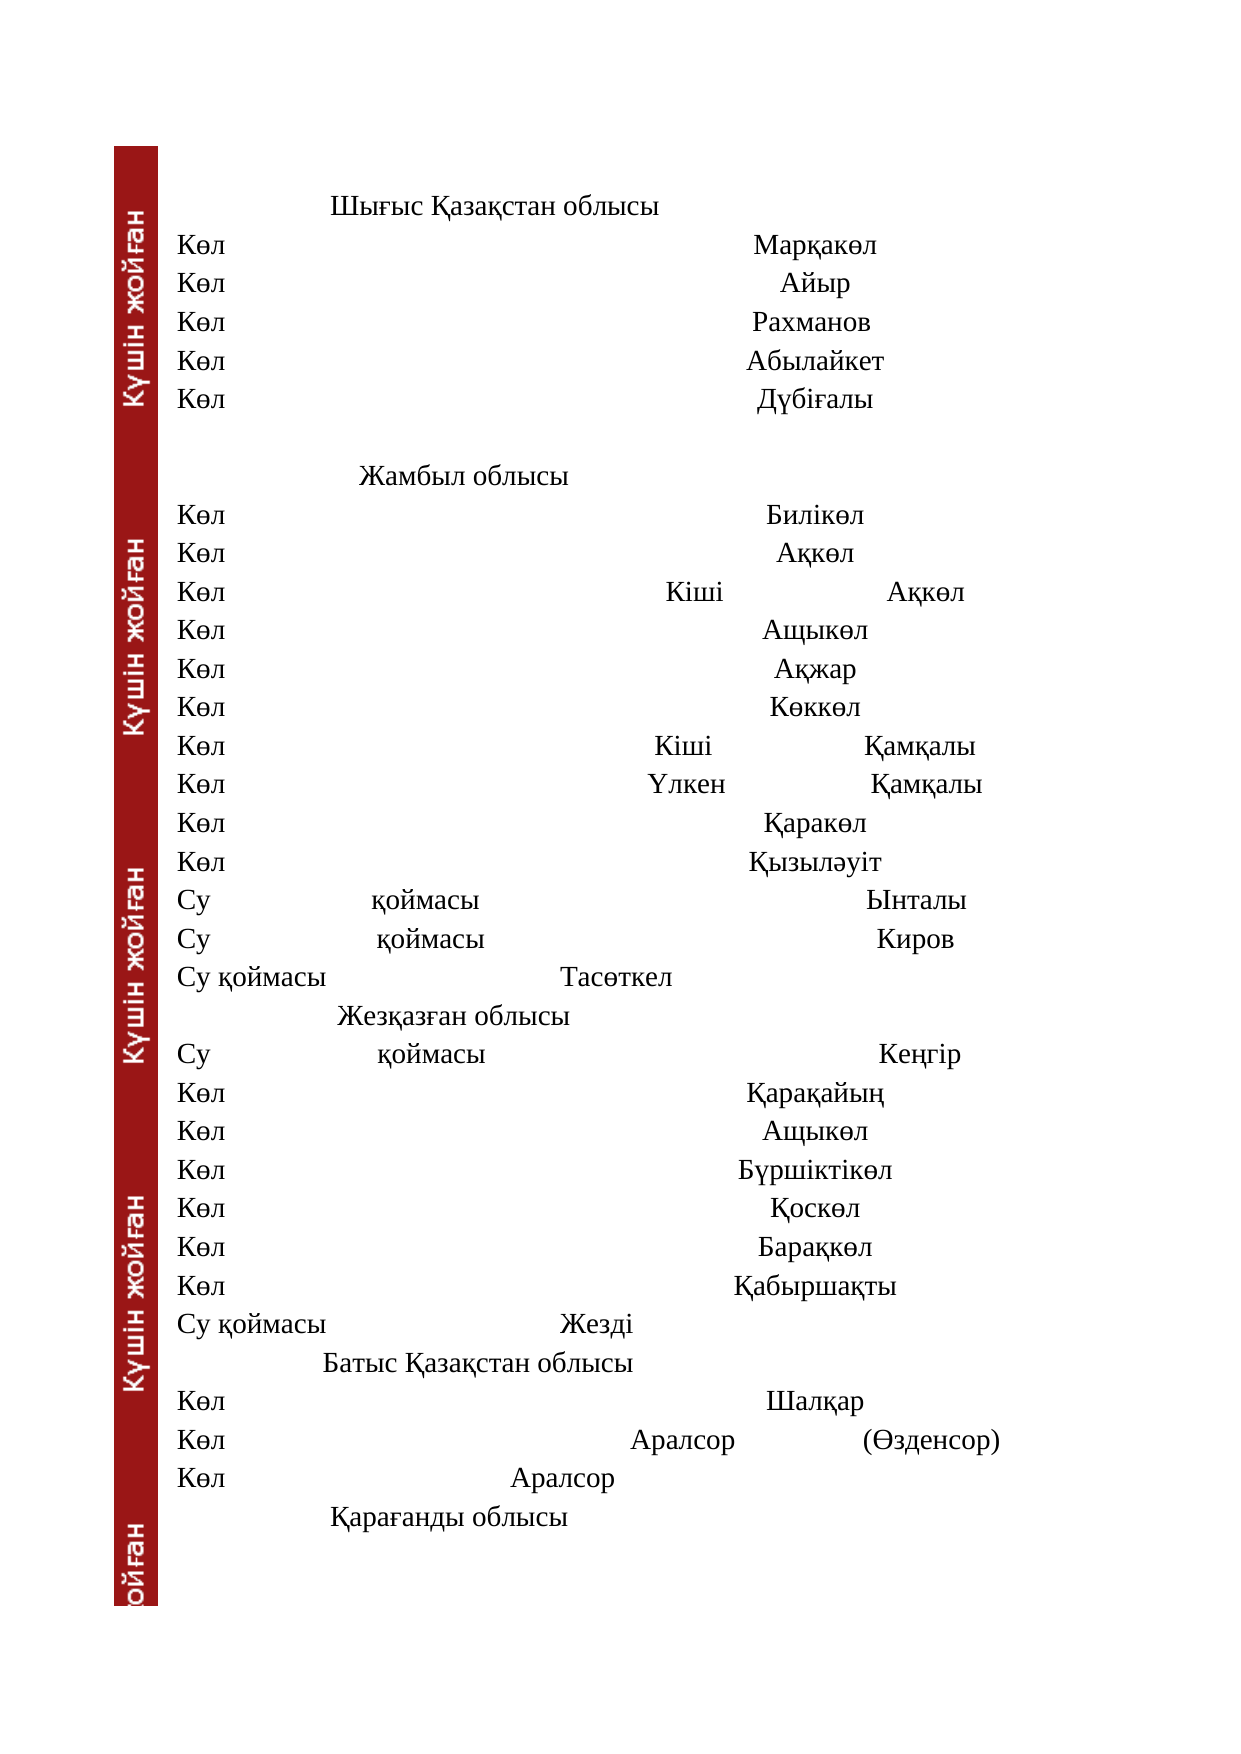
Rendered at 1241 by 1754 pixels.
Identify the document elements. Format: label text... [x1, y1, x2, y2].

text Батыс Қазақстан облысы [112, 1345, 1128, 1378]
text Көл Марқакөл Көл Айыр Көл Рахманов Көл Абылайкет Көл Дүбiғалы Жамбыл облысы [112, 227, 1128, 492]
text Су қоймасы Кеңгiр Көл Қарақайың Көл Ащыкөл Көл Бүршiктiкөл Көл Қоскөл Көл Барақкөл Көл Қабыршақты Су қоймасы Жездi [112, 1036, 1128, 1340]
text Көл Билiкөл Көл Ақкөл Көл Кiшi Ақкөл Көл Ащыкөл Көл Ақжар Көл Көккөл Көл Кiшi Қамқалы Көл Үлкен Қамқалы Көл Қаракөл Көл Қызыләуiт Су қоймасы Ынталы Су қоймасы Киров Су қоймасы Тасөткел [112, 497, 1128, 993]
picture [114, 1340, 158, 1345]
text Көл Индер Көл Жалтыркөл Шығыс Қазақстан облысы [112, 150, 1128, 222]
text Көл Шалқар Көл Аралсор (Өзденсор) Көл Аралсор [112, 1383, 1128, 1494]
picture [114, 1378, 158, 1383]
picture [114, 1494, 158, 1499]
picture [114, 222, 158, 227]
picture [114, 1532, 158, 1606]
text Қарағанды облысы [112, 1499, 1128, 1532]
text Жезқазған облысы [112, 998, 1128, 1031]
picture [114, 1031, 158, 1036]
picture [114, 492, 158, 497]
picture [114, 993, 158, 998]
picture [114, 146, 158, 150]
